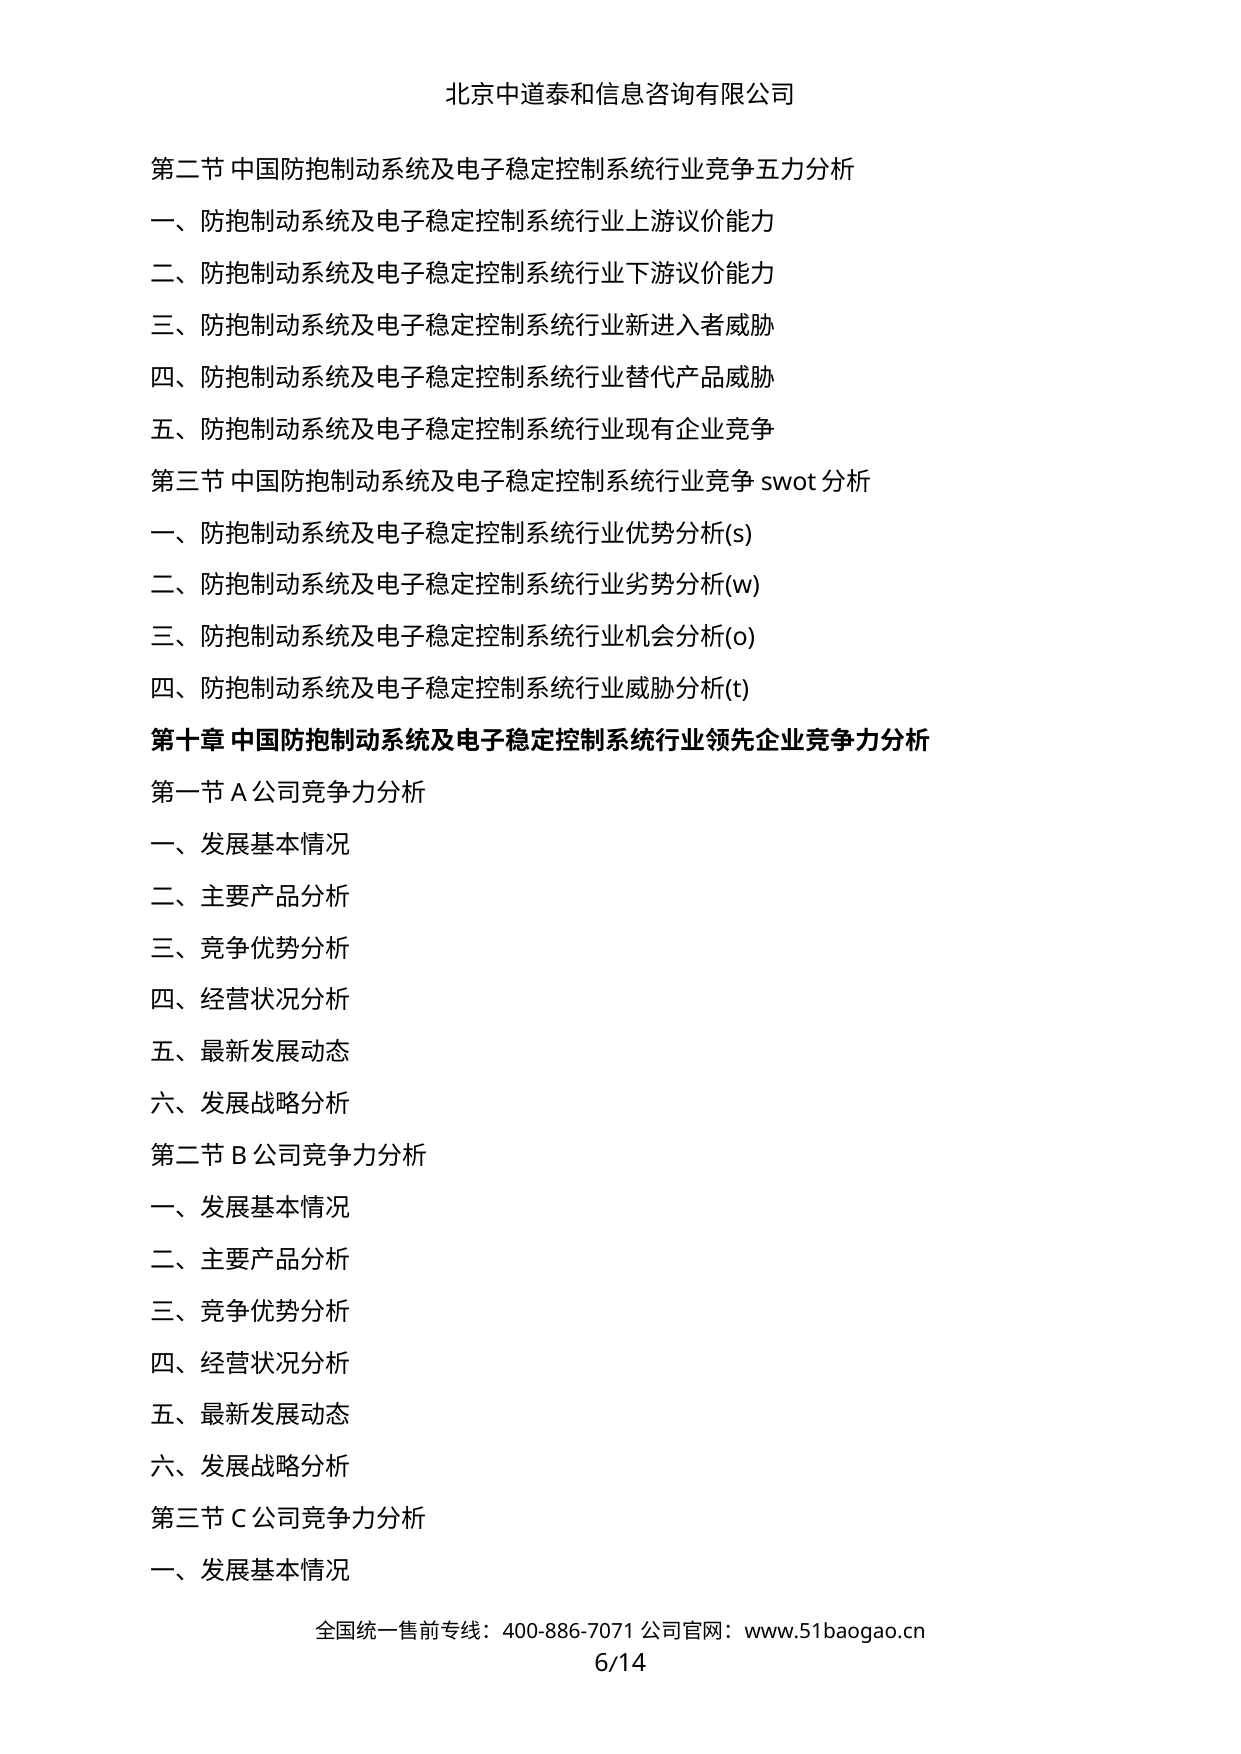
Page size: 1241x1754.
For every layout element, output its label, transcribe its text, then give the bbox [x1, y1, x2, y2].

text 四、防抱制动系统及电子稳定控制系统行业威胁分析(t) [150, 669, 1090, 705]
text 三、防抱制动系统及电子稳定控制系统行业新进入者威胁 [150, 306, 1090, 342]
text 二、防抱制动系统及电子稳定控制系统行业劣势分析(w) [150, 565, 1090, 601]
text 第十章 中国防抱制动系统及电子稳定控制系统行业领先企业竞争力分析 [150, 721, 1090, 757]
text 第三节 中国防抱制动系统及电子稳定控制系统行业竞争swot分析 [150, 461, 1090, 497]
text 六、发展战略分析 [150, 1447, 1090, 1483]
text 一、发展基本情况 [150, 824, 1090, 861]
text 五、最新发展动态 [150, 1395, 1090, 1431]
text 三、防抱制动系统及电子稳定控制系统行业机会分析(o) [150, 617, 1090, 653]
text 第二节 中国防抱制动系统及电子稳定控制系统行业竞争五力分析 [150, 150, 1090, 186]
text 四、防抱制动系统及电子稳定控制系统行业替代产品威胁 [150, 357, 1090, 394]
text 一、发展基本情况 [150, 1551, 1090, 1587]
text 二、主要产品分析 [150, 876, 1090, 912]
text 一、发展基本情况 [150, 1187, 1090, 1224]
text 二、防抱制动系统及电子稳定控制系统行业下游议价能力 [150, 254, 1090, 290]
text 三、竞争优势分析 [150, 1291, 1090, 1327]
text 六、发展战略分析 [150, 1084, 1090, 1120]
text 二、主要产品分析 [150, 1239, 1090, 1276]
text 四、经营状况分析 [150, 1343, 1090, 1379]
text 一、防抱制动系统及电子稳定控制系统行业上游议价能力 [150, 202, 1090, 238]
text 五、防抱制动系统及电子稳定控制系统行业现有企业竞争 [150, 409, 1090, 446]
text 三、竞争优势分析 [150, 928, 1090, 964]
text 一、防抱制动系统及电子稳定控制系统行业优势分析(s) [150, 513, 1090, 549]
text 第一节 A公司竞争力分析 [150, 772, 1090, 809]
text 第二节 B公司竞争力分析 [150, 1136, 1090, 1172]
text 五、最新发展动态 [150, 1032, 1090, 1068]
text 第三节 C公司竞争力分析 [150, 1499, 1090, 1535]
text 四、经营状况分析 [150, 980, 1090, 1016]
